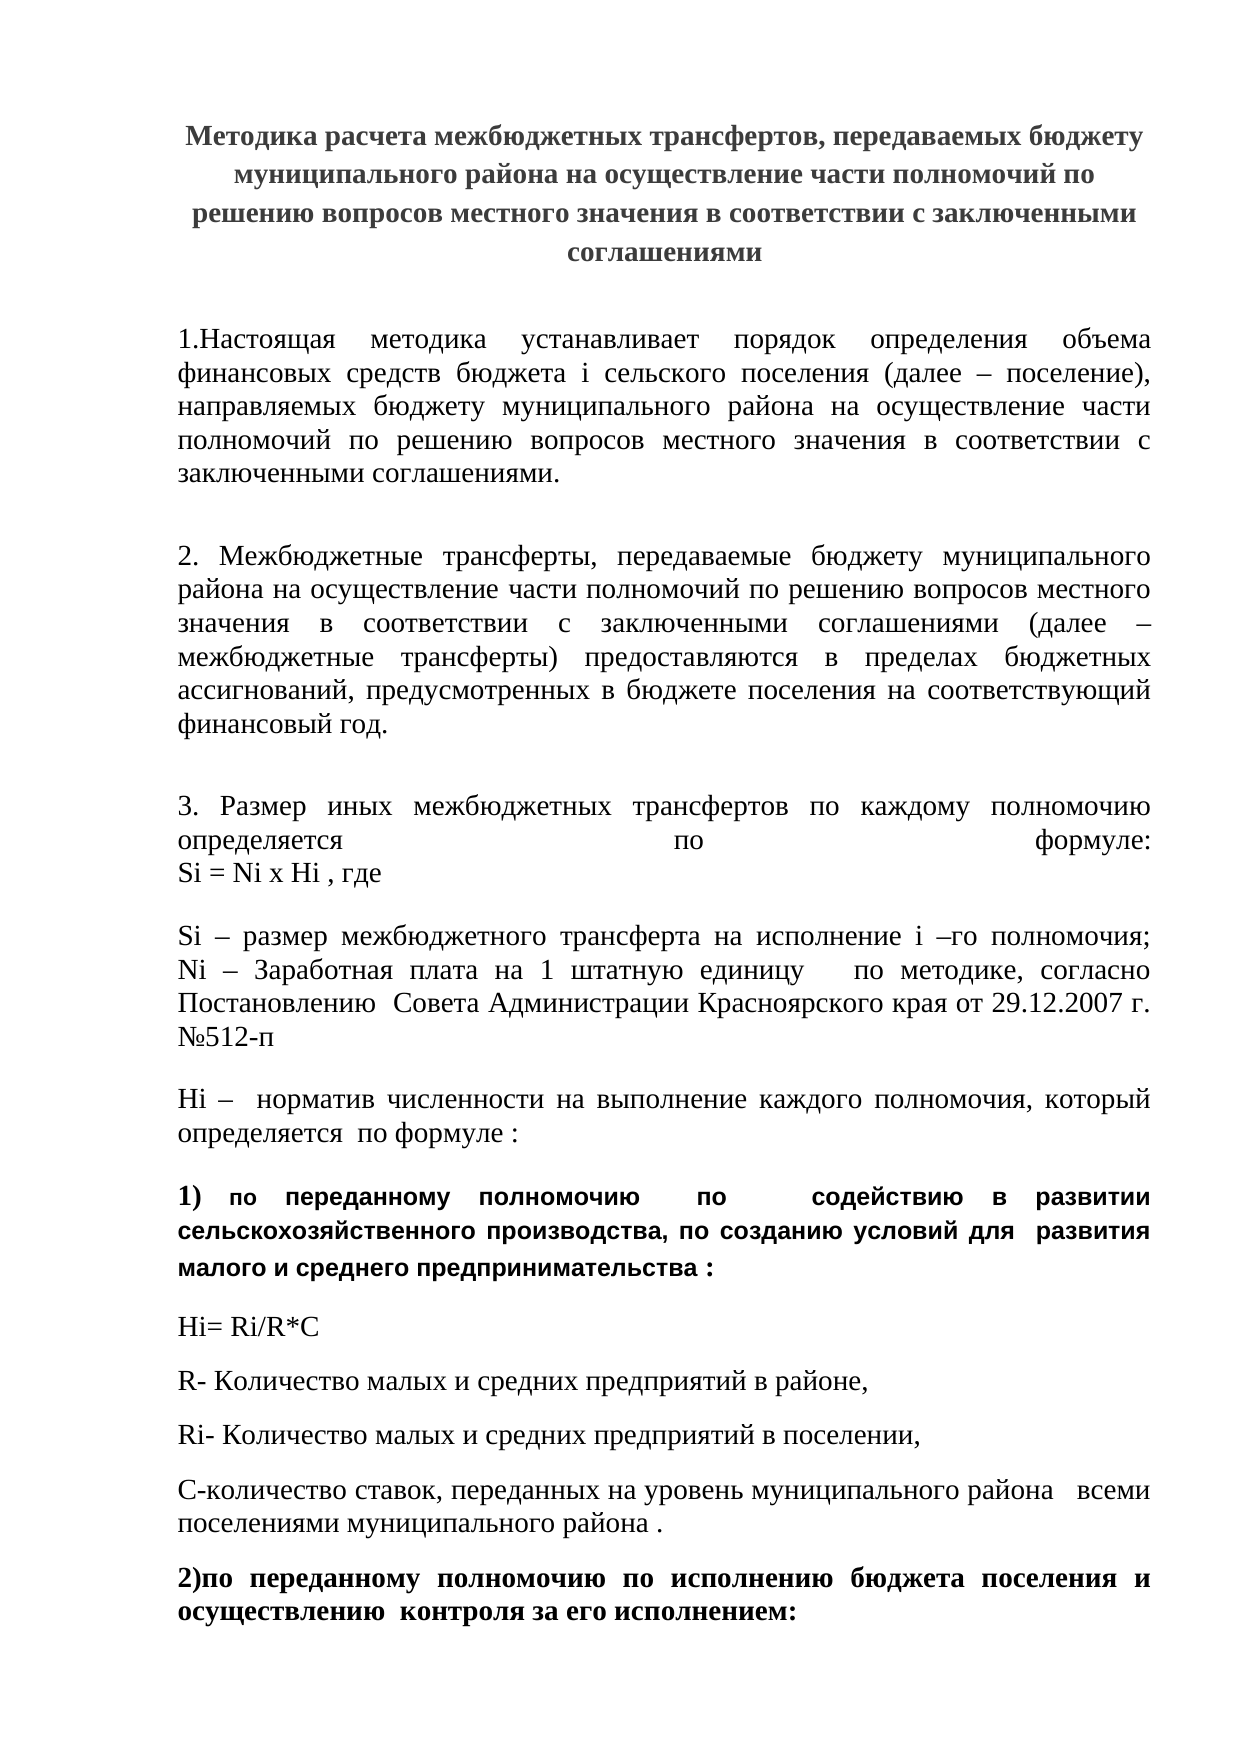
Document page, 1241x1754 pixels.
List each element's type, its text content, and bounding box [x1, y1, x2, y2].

text Hi= Ri/R*C [177, 1309, 1152, 1342]
text Ri- Количество малых и средних предприятий в поселении, [177, 1417, 1152, 1451]
text 3. Размер иных межбюджетных трансфертов по каждому полномочию определяется по формуле: Si = Ni х Hi , где [177, 755, 1152, 889]
text R- Количество малых и средних предприятий в районе, [177, 1363, 1152, 1397]
text Методика расчета межбюджетных трансфертов, передаваемых бюджету муниципального района на осуществление части полномочий по решению вопросов местного значения в соответствии с заключенными соглашениями [177, 118, 1152, 267]
text Si – размер межбюджетного трансферта на исполнение i –го полномочия; Ni – Заработная плата на 1 штатную единицу по методике, согласно Постановлению Совета Администрации Красноярского края от 29.12.2007 г. №512-п [177, 918, 1152, 1052]
text C-количество ставок, переданных на уровень муниципального района всеми поселениями муниципального района . [177, 1472, 1152, 1539]
text 1.Настоящая методика устанавливает порядок определения объема финансовых средств бюджета i сельского поселения (далее – поселение), направляемых бюджету муниципального района на осуществление части полномочий по решению вопросов местного значения в соответствии с заключенными соглашениями. [177, 321, 1152, 489]
text 2)по переданному полномочию по исполнению бюджета поселения и осуществлению контроля за его исполнением: [177, 1560, 1152, 1627]
text 1) по переданному полномочию по содействию в развитии сельскохозяйственного производства, по созданию условий для развития малого и среднего предпринимательства : [177, 1178, 1152, 1283]
text Hi – норматив численности на выполнение каждого полномочия, который определяется по формуле : [177, 1082, 1152, 1149]
text 2. Межбюджетные трансферты, передаваемые бюджету муниципального района на осуществление части полномочий по решению вопросов местного значения в соответствии с заключенными соглашениями (далее – межбюджетные трансферты) предоставляются в пределах бюджетных ассигнований, предусмотренных в бюджете поселения на соответствующий финансовый год. [177, 504, 1152, 739]
